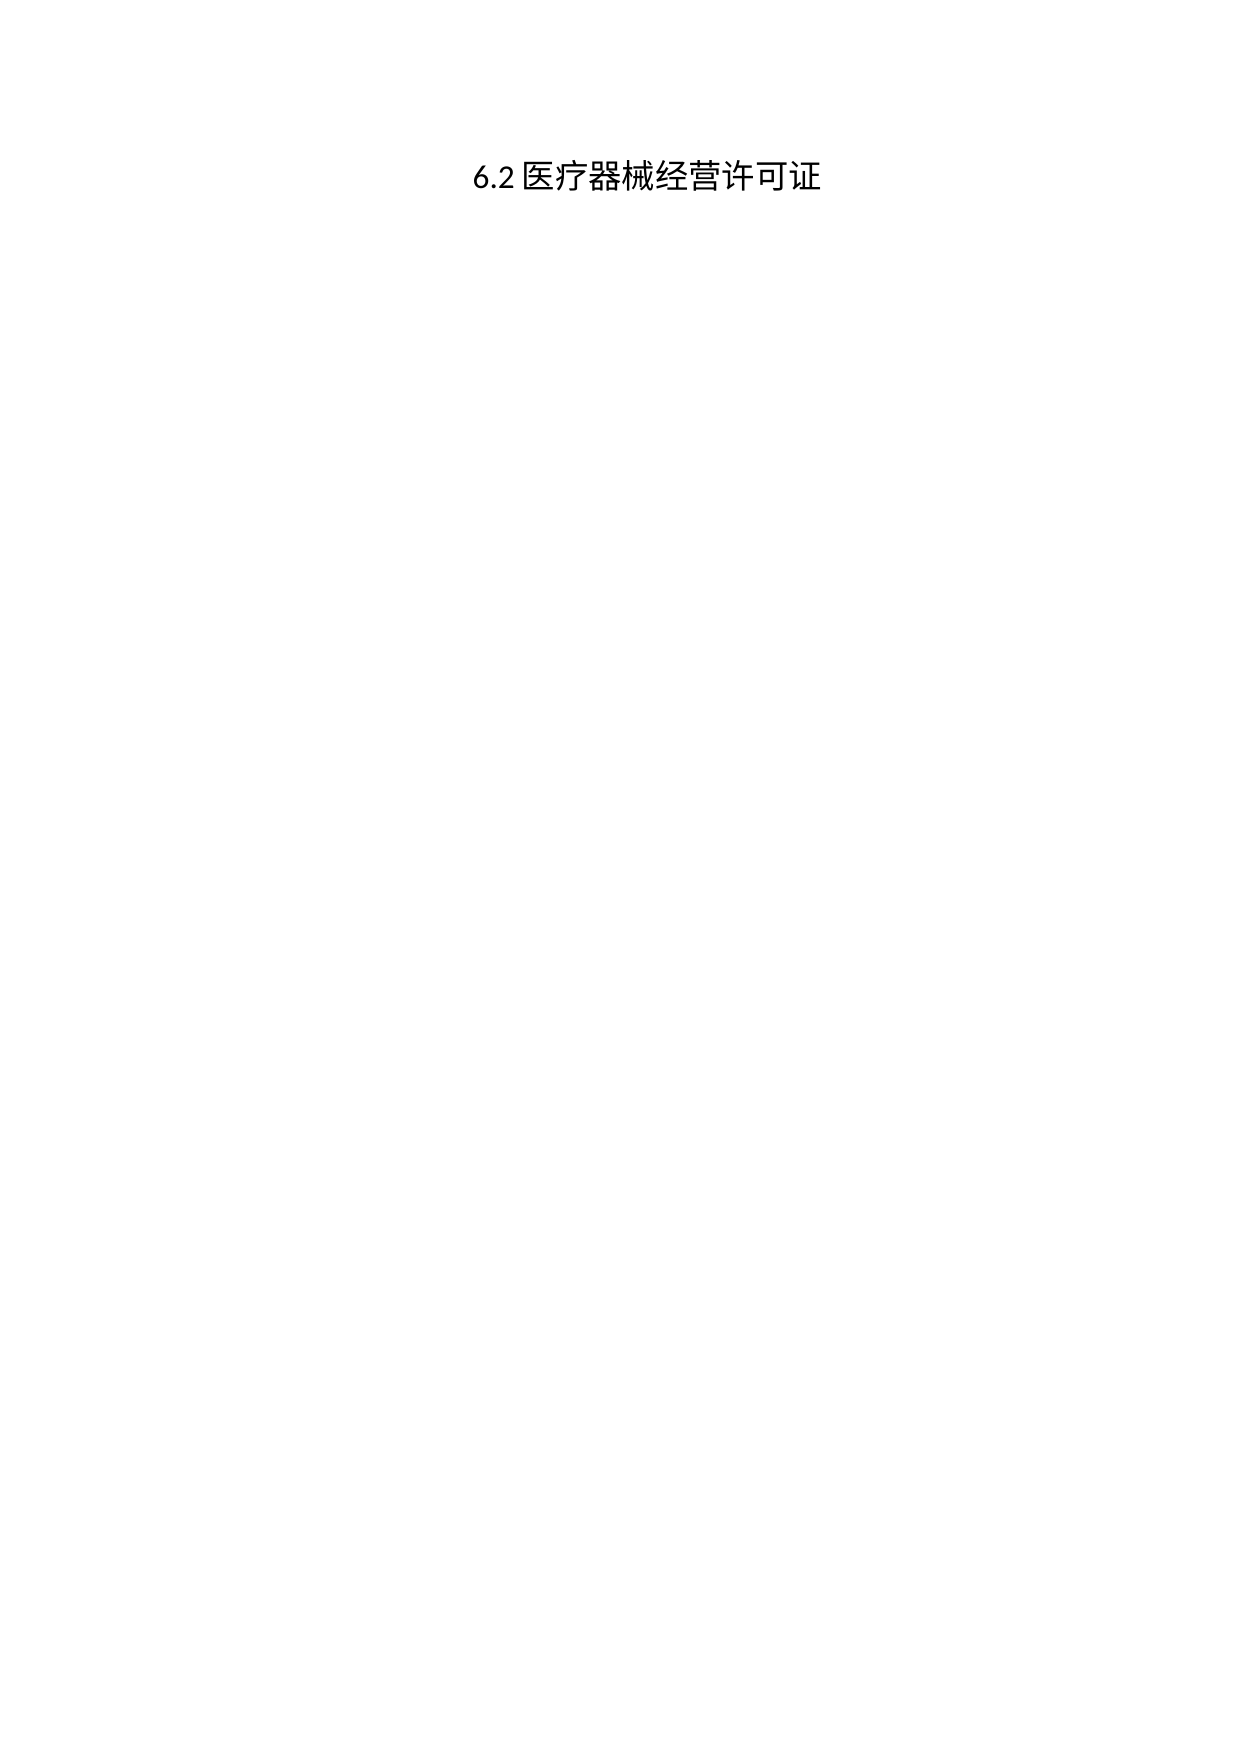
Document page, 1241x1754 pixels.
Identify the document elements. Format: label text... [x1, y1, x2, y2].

text 6.2医疗器械经营许可证 [187, 150, 1053, 198]
